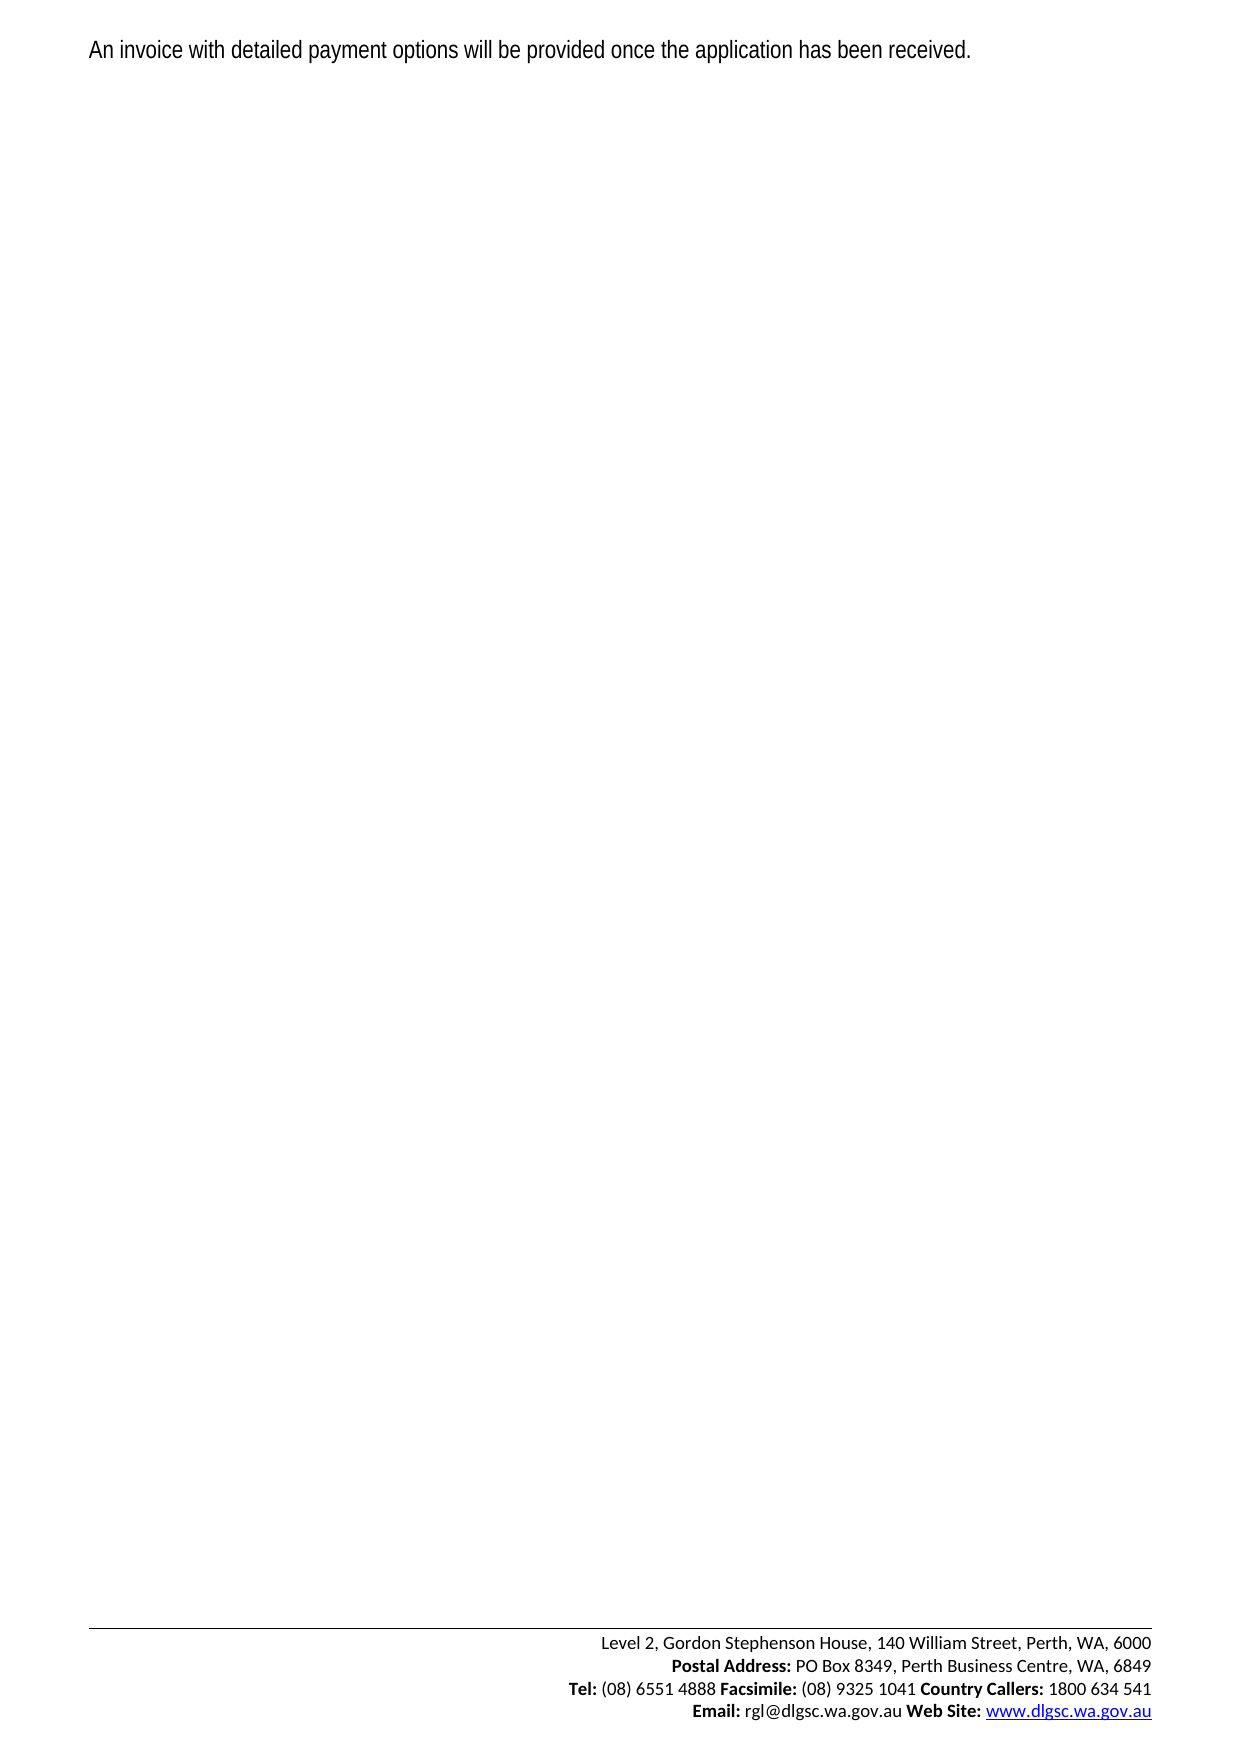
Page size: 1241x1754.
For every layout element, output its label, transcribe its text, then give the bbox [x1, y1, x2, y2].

text An invoice with detailed payment options will be provided once the application has been received. [89, 35, 1152, 64]
